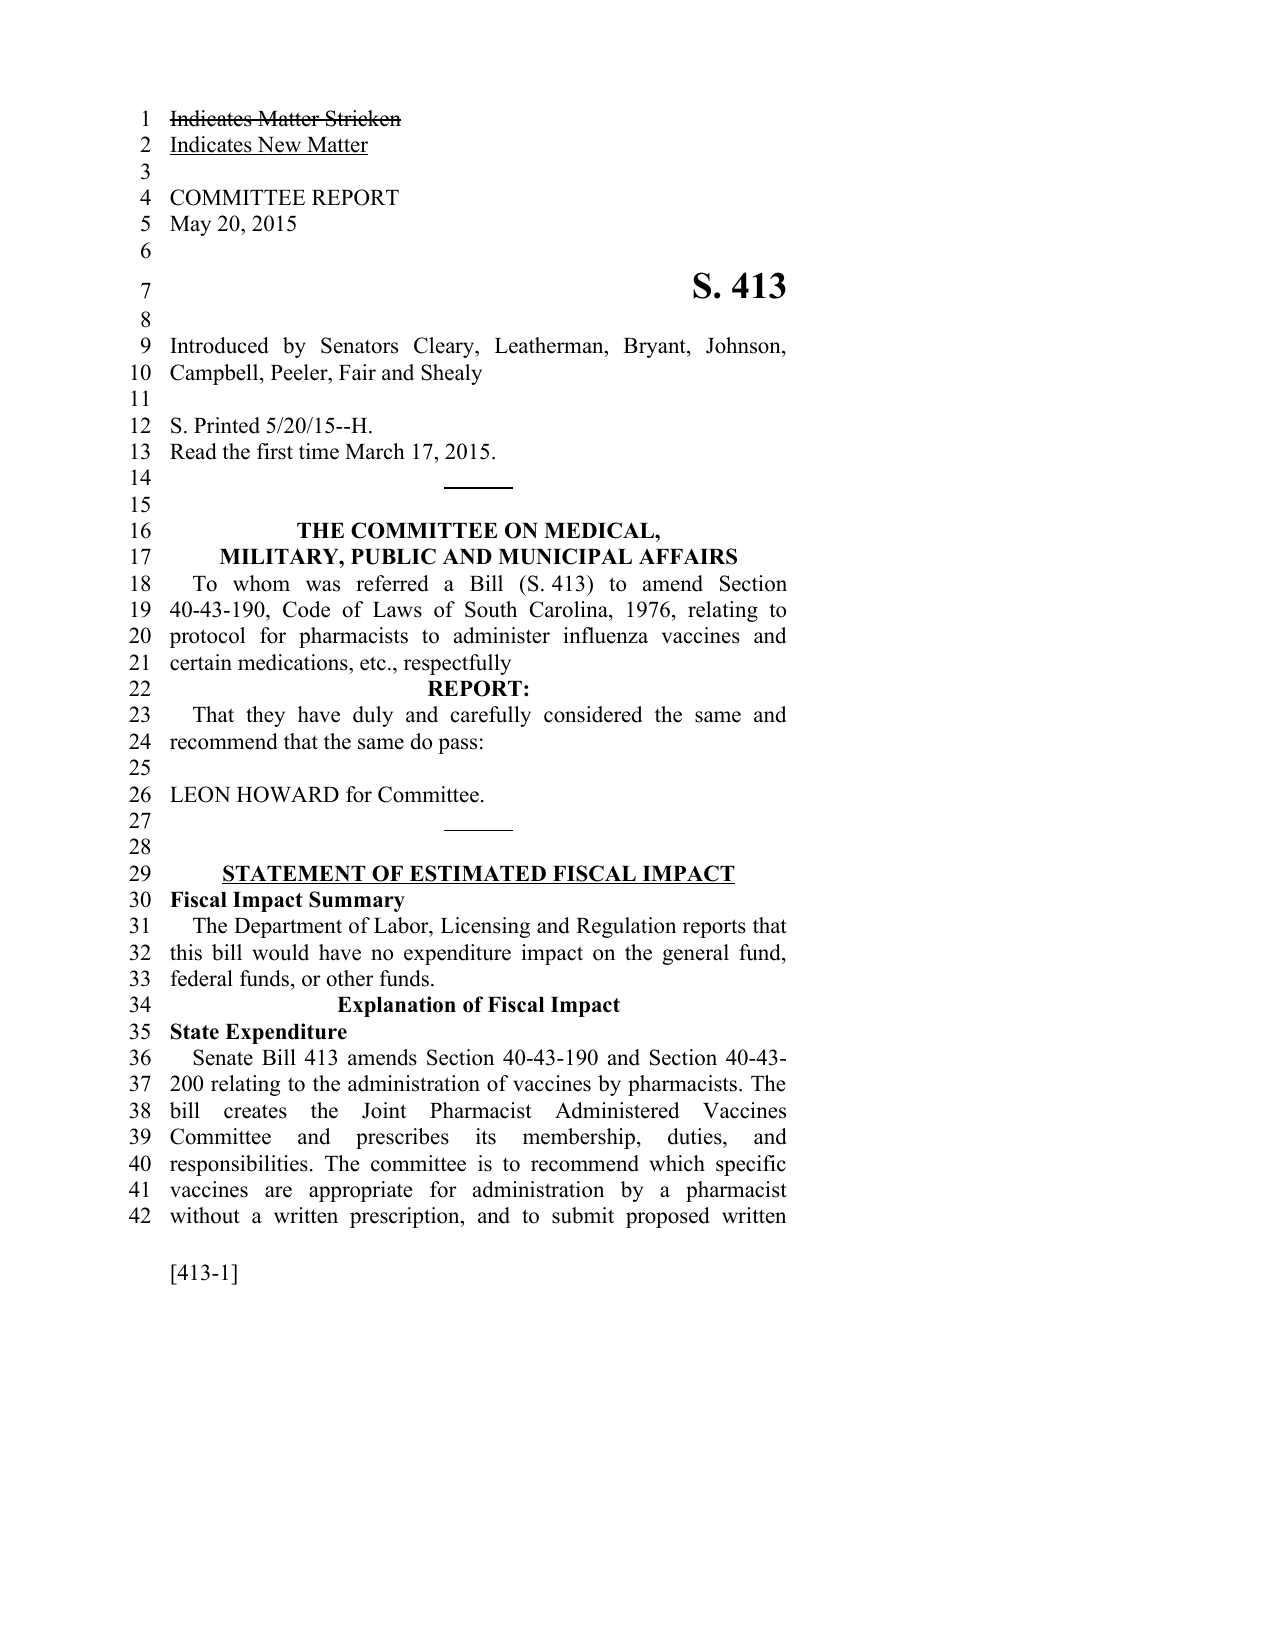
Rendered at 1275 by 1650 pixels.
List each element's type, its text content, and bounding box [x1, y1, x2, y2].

text S. Printed 5/20/15--H. [169, 412, 787, 438]
text S. 413 [169, 263, 787, 306]
text Read the first time March 17, 2015. [169, 438, 787, 464]
text COMMITTEE REPORT [169, 184, 787, 210]
text MILITARY, PUBLIC AND MUNICIPAL AFFAIRS [169, 543, 787, 570]
text That they have duly and carefully considered the same and recommend that the same do pass: [169, 702, 787, 754]
text State Expenditure [169, 1018, 787, 1044]
text Fiscal Impact Summary [169, 886, 787, 912]
text REPORT: [169, 675, 787, 702]
text May 20, 2015 [169, 210, 787, 237]
text THE COMMITTEE ON MEDICAL, [169, 517, 787, 543]
text STATEMENT OF ESTIMATED FISCAL IMPACT [169, 860, 787, 886]
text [169, 1044, 787, 1229]
text To whom was referred a Bill (S. 413) to amend Section 40-43-190, Code of Laws of South Carolina, 1976, relating to protocol for pharmacists to administer influenza vaccines and certain medications, etc., respectfully [169, 570, 787, 675]
text Explanation of Fiscal Impact [169, 991, 787, 1018]
text The Department of Labor, Licensing and Regulation reports that this bill would have no expenditure impact on the general fund, federal funds, or other funds. [169, 912, 787, 991]
text LEON HOWARD for Committee. [169, 781, 787, 807]
text Indicates Matter Stricken [169, 105, 787, 131]
text Indicates New Matter [169, 131, 787, 158]
text Introduced by Senators Cleary, Leatherman, Bryant, Johnson, Campbell, Peeler, Fair and Shealy [169, 333, 787, 385]
